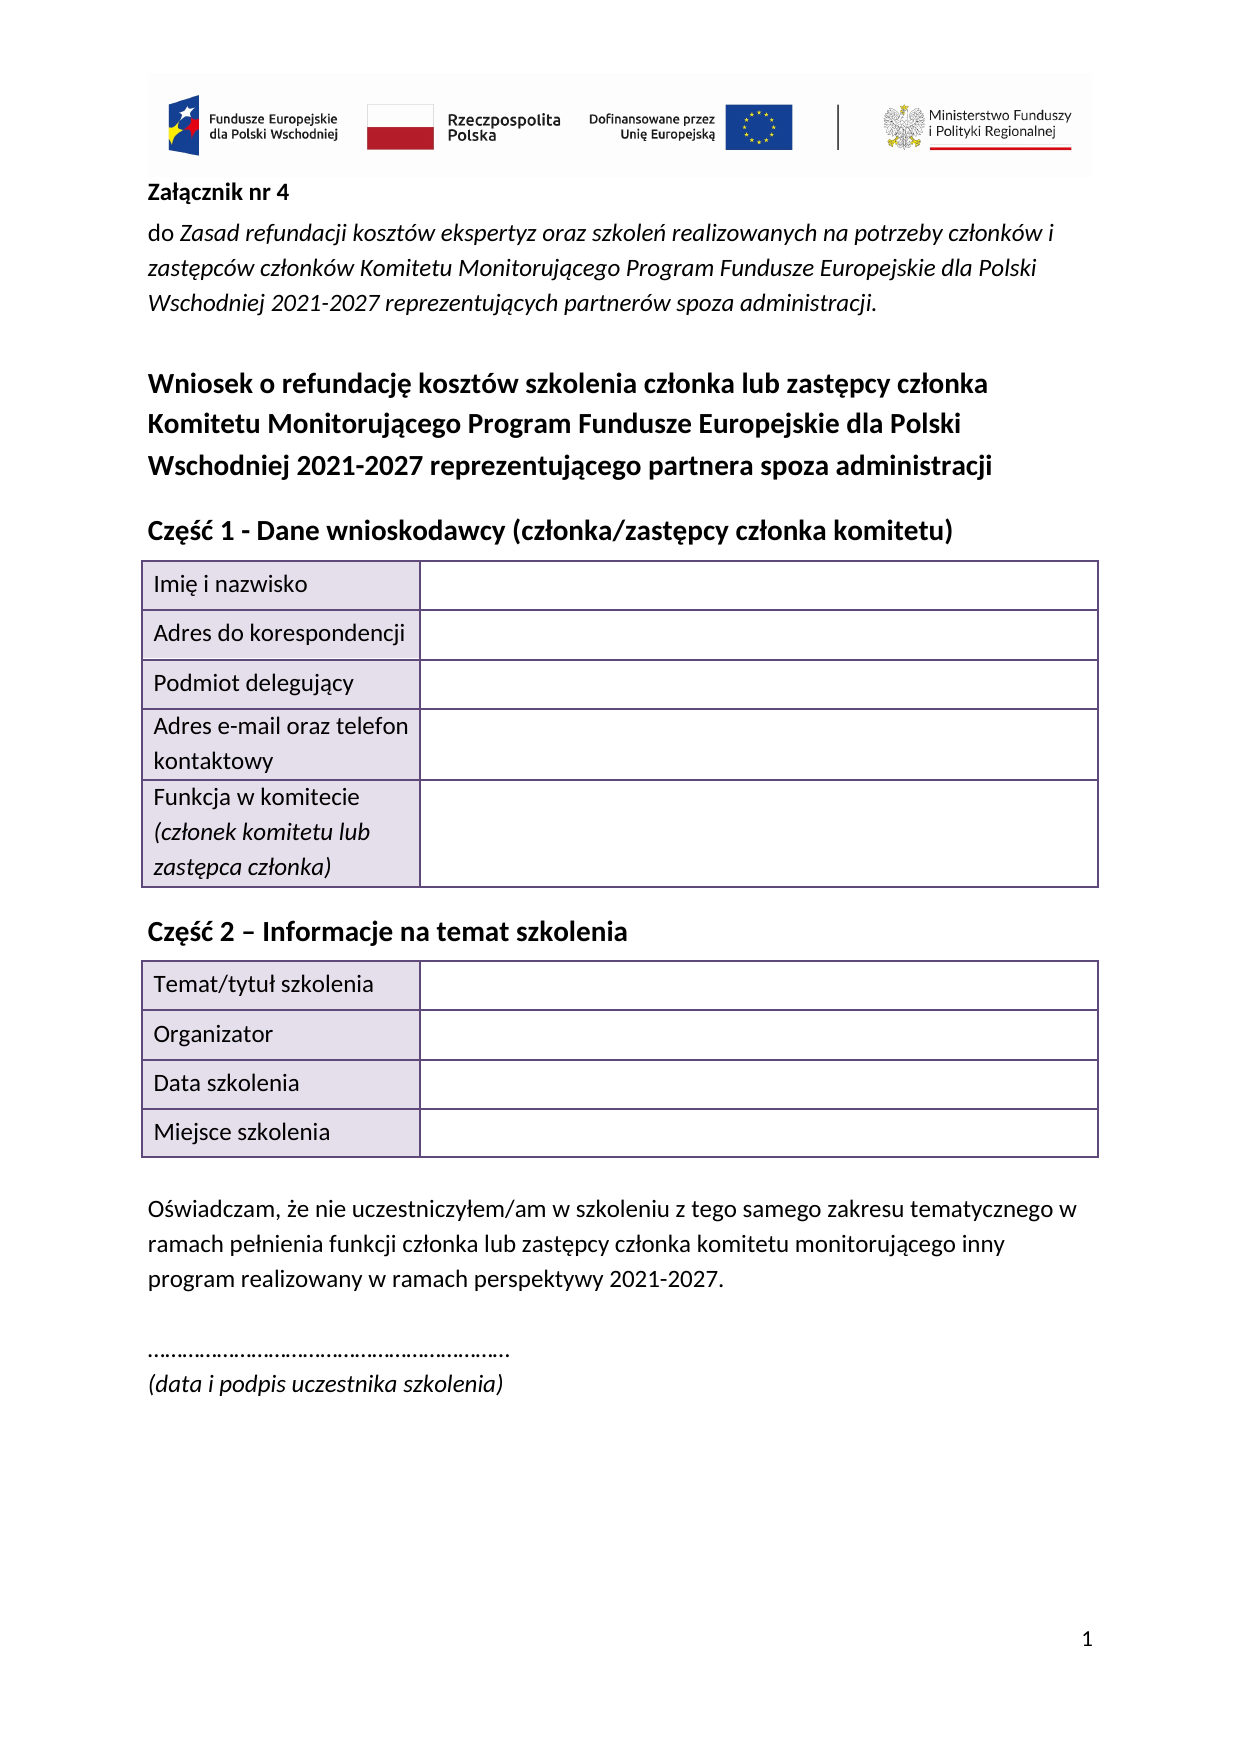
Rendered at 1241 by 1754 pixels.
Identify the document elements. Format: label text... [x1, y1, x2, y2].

text Załącznik nr 4 [148, 177, 1093, 207]
table_cell Funkcja w komitecie (członek komitetu lub zastępca członka) [143, 781, 419, 886]
table_cell Miejsce szkolenia [143, 1110, 419, 1156]
text Część 2 – Informacje na temat szkolenia [148, 913, 1093, 948]
table_cell [421, 1110, 1097, 1156]
table_cell Adres e-mail oraz telefon kontaktowy [143, 710, 419, 779]
table_cell Data szkolenia [143, 1061, 419, 1108]
table_header [421, 962, 1097, 1009]
table_cell [421, 710, 1097, 779]
table_cell [421, 611, 1097, 658]
table_header [421, 562, 1097, 609]
text ……………………………………………………… (data i podpis uczestnika szkolenia) [148, 1298, 1093, 1553]
table_cell [421, 1011, 1097, 1059]
table_cell [421, 1061, 1097, 1108]
text Wniosek o refundację kosztów szkolenia członka lub zastępcy członka Komitetu Monitorującego Program Fundusze Europejskie dla Polski Wschodniej 2021-2027 reprezentującego partnera spoza administracji [148, 329, 1093, 482]
picture [147, 73, 1093, 177]
table_cell [421, 781, 1097, 886]
text Oświadczam, że nie uczestniczyłem/am w szkoleniu z tego samego zakresu tematycznego w ramach pełnienia funkcji członka lub zastępcy członka komitetu monitorującego inny program realizowany w ramach perspektywy 2021-2027. [148, 1158, 1093, 1293]
table_cell Organizator [143, 1011, 419, 1059]
table_header Imię i nazwisko [143, 562, 419, 609]
table_cell Adres do korespondencji [143, 611, 419, 658]
table_cell [421, 661, 1097, 708]
text do Zasad refundacji kosztów ekspertyz oraz szkoleń realizowanych na potrzeby członków i zastępców członków Komitetu Monitorującego Program Fundusze Europejskie dla Polski Wschodniej 2021-2027 reprezentujących partnerów spoza administracji. [148, 218, 1093, 318]
table_header Temat/tytuł szkolenia [143, 962, 419, 1009]
table_cell Podmiot delegujący [143, 661, 419, 708]
text Część 1 - Dane wnioskodawcy (członka/zastępcy członka komitetu) [148, 512, 1093, 548]
